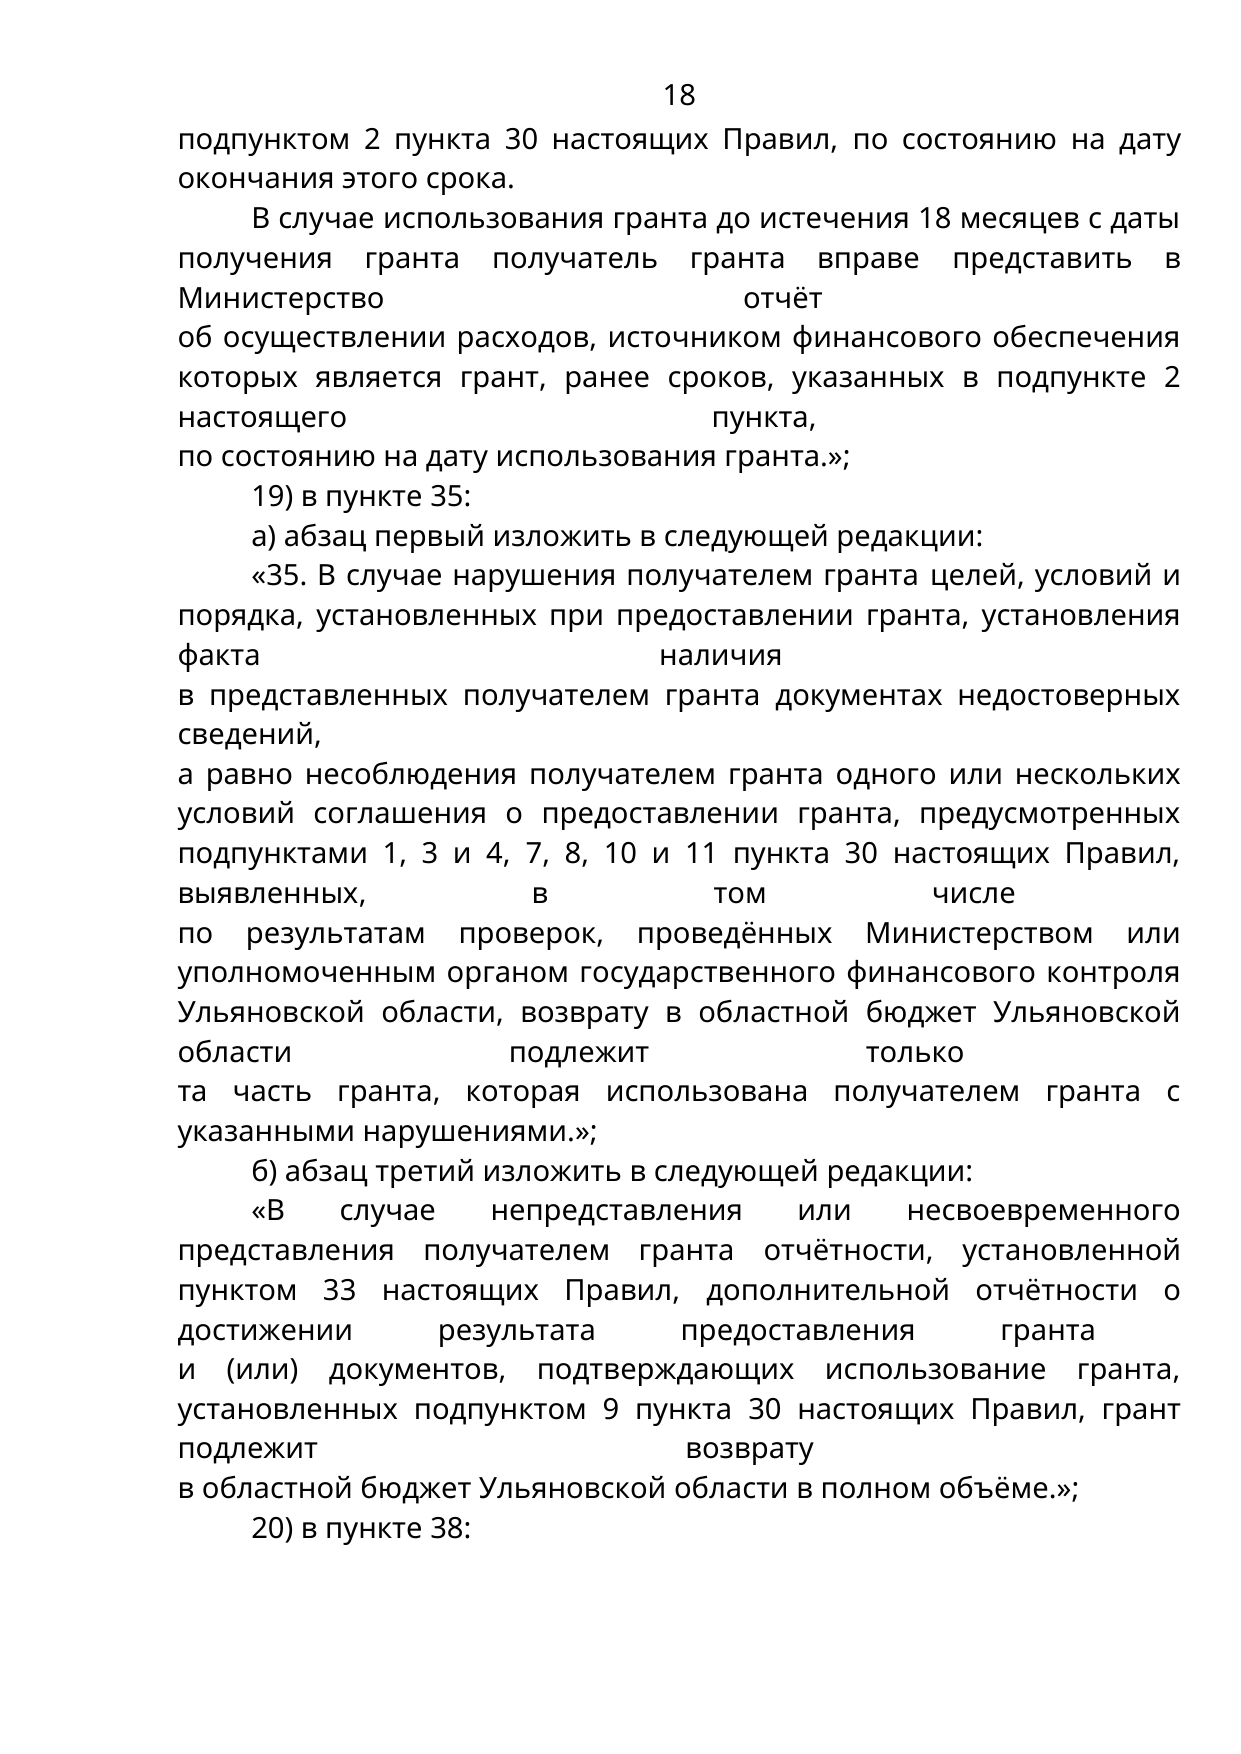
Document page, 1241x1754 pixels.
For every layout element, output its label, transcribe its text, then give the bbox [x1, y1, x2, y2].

text «35. В случае нарушения получателем гранта целей, условий и порядка, установленных при предоставлении гранта, установления факта наличия в представленных получателем гранта документах недостоверных сведений, а равно несоблюдения получателем гранта одного или нескольких условий соглашения о предоставлении гранта, предусмотренных подпунктами 1, 3 и 4, 7, 8, 10 и 11 пункта 30 настоящих Правил, выявленных, в том числе по результатам проверок, проведённых Министерством или уполномоченным органом государственного финансового контроля Ульяновской области, возврату в областной бюджет Ульяновской области подлежит только та часть гранта, которая использована получателем гранта с указанными нарушениями.»; [177, 555, 1181, 1150]
text «В случае непредставления или несвоевременного представления получателем гранта отчётности, установленной пунктом 33 настоящих Правил, дополнительной отчётности о достижении результата предоставления гранта и (или) документов, подтверждающих использование гранта, установленных подпунктом 9 пункта 30 настоящих Правил, грант подлежит возврату в областной бюджет Ульяновской области в полном объёме.»; [177, 1190, 1181, 1507]
text В случае использования гранта до истечения 18 месяцев с даты получения гранта получатель гранта вправе представить в Министерство отчёт об осуществлении расходов, источником финансового обеспечения которых является грант, ранее сроков, указанных в подпункте 2 настоящего пункта, по состоянию на дату использования гранта.»; [177, 197, 1181, 475]
text б) абзац третий изложить в следующей редакции: [177, 1150, 1181, 1190]
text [177, 118, 1181, 197]
text 19) в пункте 35: [177, 475, 1181, 515]
text а) абзац первый изложить в следующей редакции: [177, 515, 1181, 555]
text 20) в пункте 38: [177, 1507, 1181, 1546]
